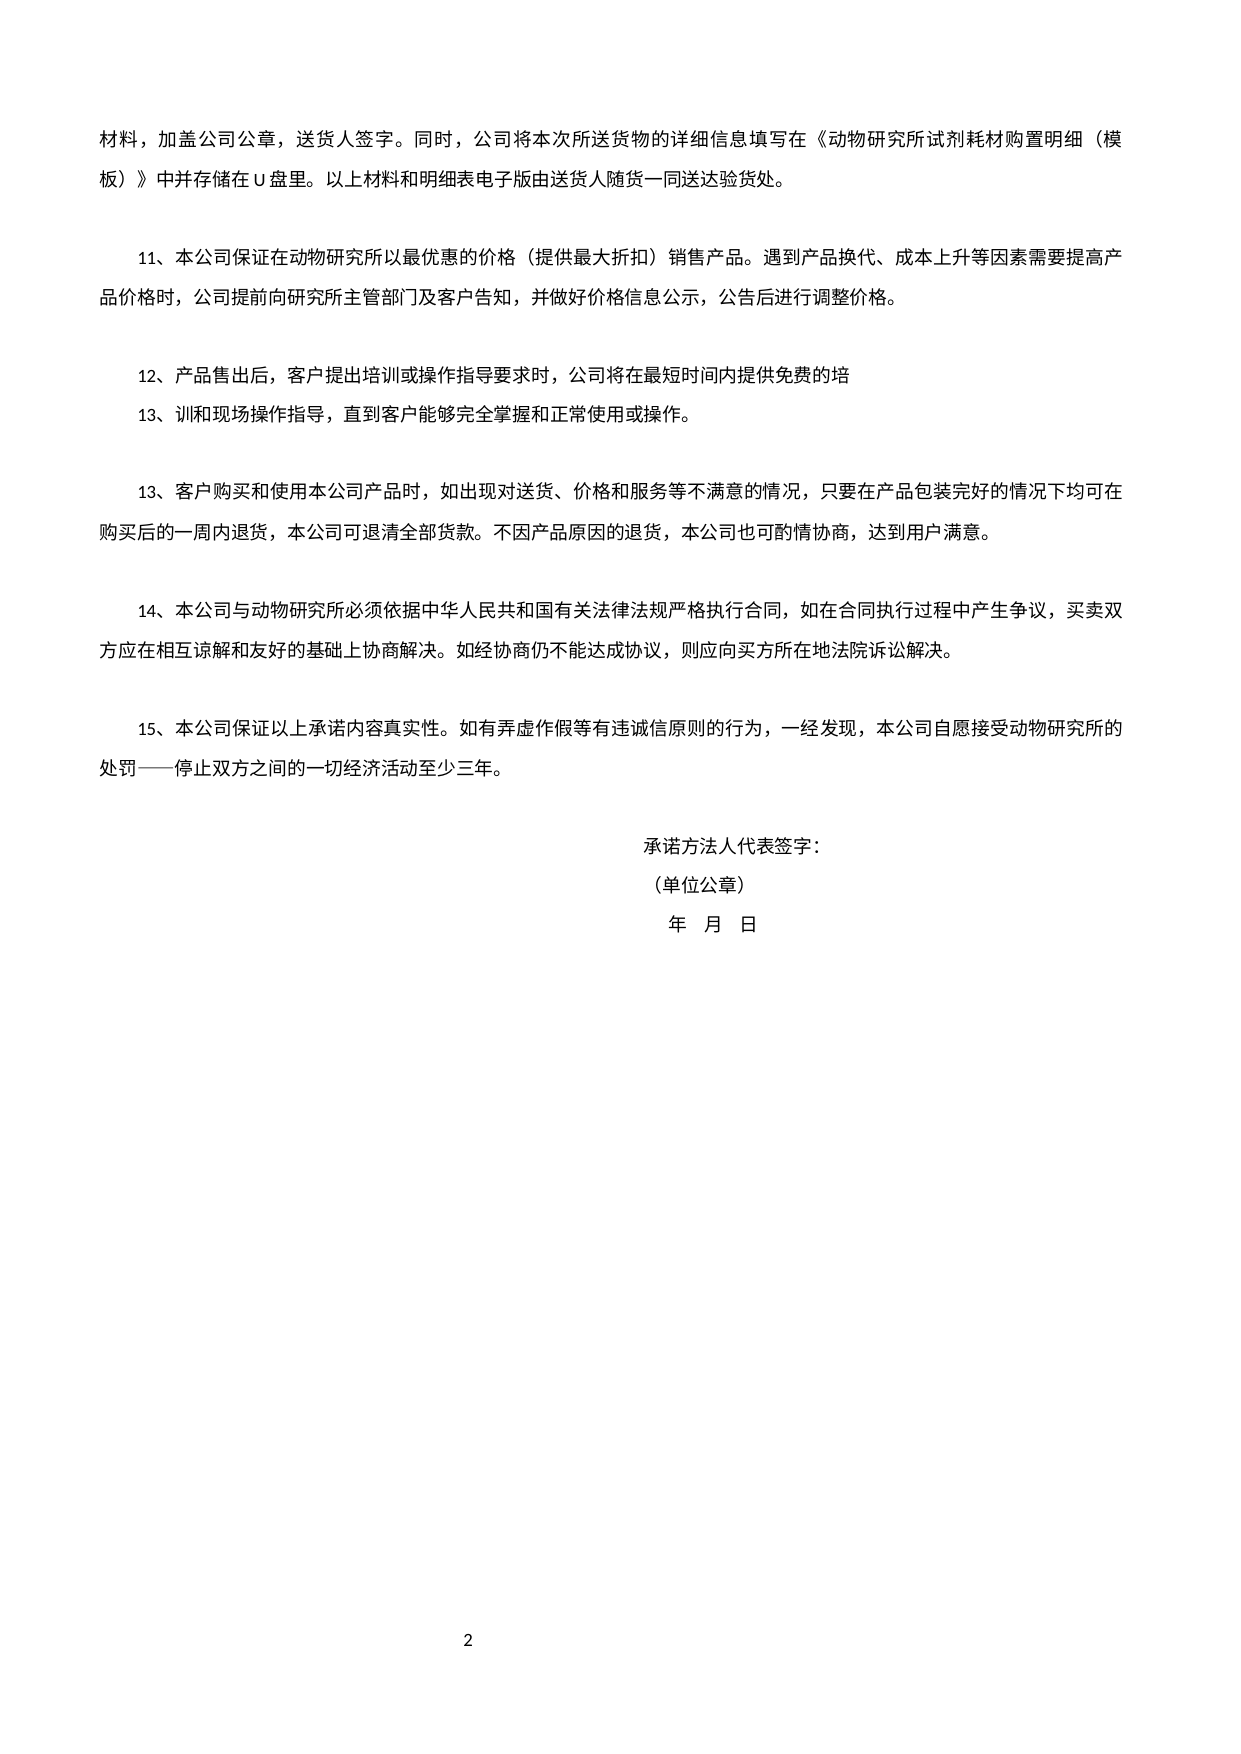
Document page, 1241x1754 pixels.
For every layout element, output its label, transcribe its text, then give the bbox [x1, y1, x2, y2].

list 13、客户购买和使用本公司产品时，如出现对送货、价格和服务等不满意的情况，只要在产品包装完好的情况下均可在购买后的一周内退货，本公司可退清全部货款。不因产品原因的退货，本公司也可酌情协商，达到用户满意。 [99, 474, 1127, 548]
list 14、本公司与动物研究所必须依据中华人民共和国有关法律法规严格执行合同，如在合同执行过程中产生争议，买卖双方应在相互谅解和友好的基础上协商解决。如经协商仍不能达成协议，则应向买方所在地法院诉讼解决。 [99, 593, 1127, 666]
list 15、本公司保证以上承诺内容真实性。如有弄虚作假等有违诚信原则的行为，一经发现，本公司自愿接受动物研究所的处罚——停止双方之间的一切经济活动至少三年。 [99, 711, 1127, 784]
list （单位公章） [99, 868, 1127, 901]
list 承诺方法人代表签字： [99, 829, 1127, 861]
list 11、本公司保证在动物研究所以最优惠的价格（提供最大折扣）销售产品。遇到产品换代、成本上升等因素需要提高产品价格时，公司提前向研究所主管部门及客户告知，并做好价格信息公示，公告后进行调整价格。 [99, 240, 1127, 313]
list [99, 122, 1127, 195]
list 训和现场操作指导，直到客户能够完全掌握和正常使用或操作。 [99, 397, 1127, 429]
list 产品售出后，客户提出培训或操作指导要求时，公司将在最短时间内提供免费的培 [99, 358, 1127, 390]
list 年 月 日 [99, 907, 1127, 940]
